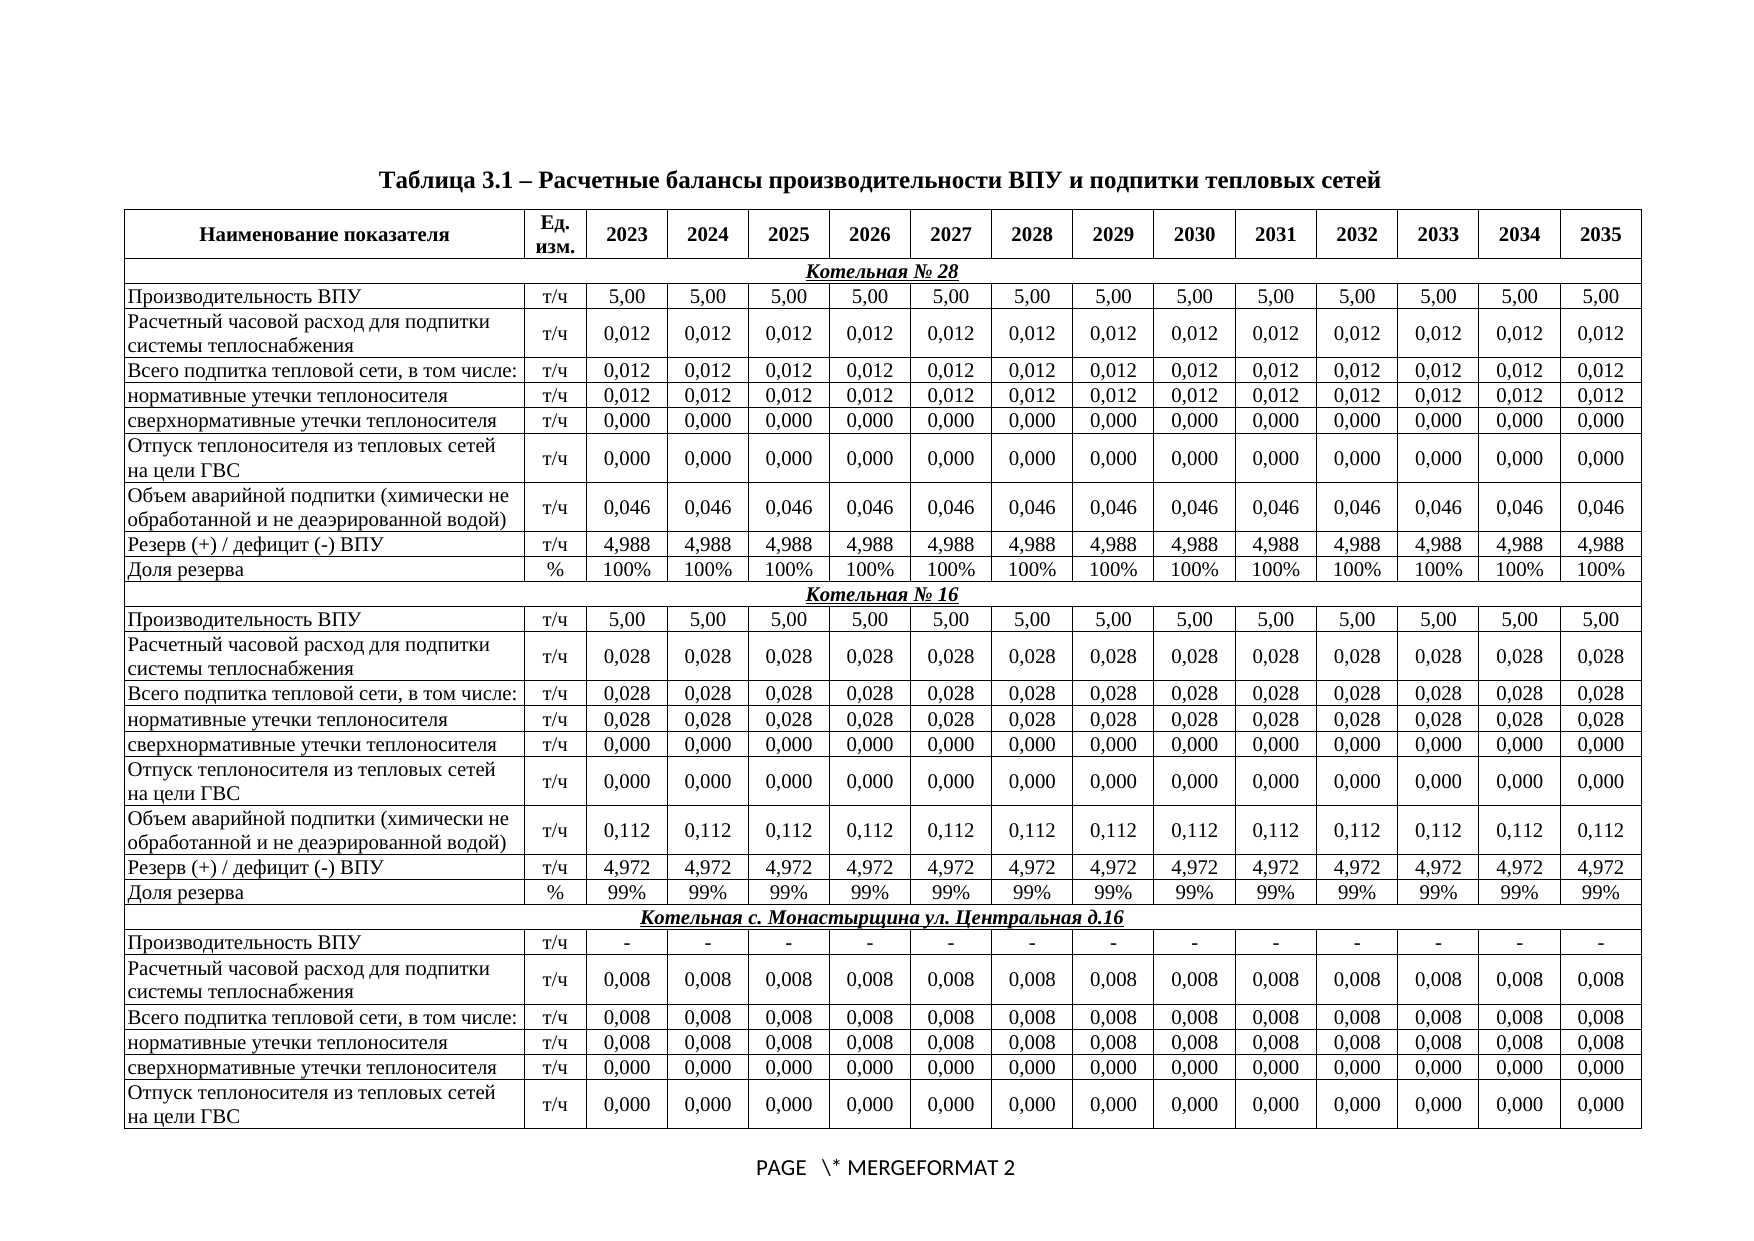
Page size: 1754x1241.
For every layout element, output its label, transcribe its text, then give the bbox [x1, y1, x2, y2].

table_header 2028 [992, 210, 1072, 258]
table_cell сверхнормативные утечки теплоносителя [125, 408, 524, 432]
table_cell 0,112 [668, 806, 748, 854]
table_cell 0,000 [1561, 732, 1641, 756]
table_cell 0,046 [1236, 483, 1316, 531]
table_cell 0,112 [1398, 806, 1478, 854]
table_cell 0,008 [830, 1005, 910, 1029]
table_header 2032 [1317, 210, 1397, 258]
table_cell 4,972 [1561, 855, 1641, 879]
table_cell 0,112 [587, 806, 667, 854]
table_cell 0,012 [1154, 309, 1235, 357]
table_cell Производительность ВПУ [125, 284, 524, 308]
table_header 2026 [830, 210, 910, 258]
table_cell 5,00 [911, 284, 991, 308]
table_cell 0,012 [830, 358, 910, 382]
table_cell 0,028 [749, 681, 829, 705]
table_cell 0,028 [668, 706, 748, 731]
table_cell т/ч [525, 681, 586, 705]
table_cell 0,112 [992, 806, 1072, 854]
table_cell - [1154, 930, 1235, 954]
table_cell 0,000 [668, 757, 748, 805]
table_cell 0,000 [1154, 1080, 1235, 1128]
table_cell нормативные утечки теплоносителя [125, 1030, 524, 1054]
table_cell т/ч [525, 732, 586, 756]
table_cell 0,000 [749, 1080, 829, 1128]
table_cell 0,012 [1154, 358, 1235, 382]
table_cell Отпуск теплоносителя из тепловых сетей на цели ГВС [125, 1080, 524, 1128]
table_cell 0,008 [1236, 1030, 1316, 1054]
table_header 2023 [587, 210, 667, 258]
table_cell Производительность ВПУ [125, 930, 524, 954]
table_cell 99% [1398, 880, 1478, 904]
table_cell 0,012 [1479, 383, 1560, 407]
table_cell 0,046 [668, 483, 748, 531]
table_cell 0,000 [1073, 1055, 1153, 1079]
table_cell - [1561, 930, 1641, 954]
table_cell 0,008 [911, 1005, 991, 1029]
table_cell - [1398, 930, 1478, 954]
table_cell 0,000 [1073, 1080, 1153, 1128]
table_cell 0,000 [1479, 757, 1560, 805]
table_cell 5,00 [587, 284, 667, 308]
table_cell 5,00 [1398, 607, 1478, 631]
table_cell 0,012 [668, 358, 748, 382]
table_cell 0,028 [1236, 681, 1316, 705]
table_cell нормативные утечки теплоносителя [125, 706, 524, 731]
table_cell 5,00 [1154, 607, 1235, 631]
table_cell 99% [1317, 880, 1397, 904]
table_cell Расчетный часовой расход для подпитки системы теплоснабжения [125, 309, 524, 357]
table_cell Объем аварийной подпитки (химически не обработанной и не деаэрированной водой) [125, 483, 524, 531]
table_cell 0,008 [1236, 955, 1316, 1003]
table_cell 0,000 [830, 732, 910, 756]
table_cell 0,008 [830, 1030, 910, 1054]
table_cell % [525, 557, 586, 581]
table_cell 0,028 [1479, 706, 1560, 731]
table_cell 0,000 [668, 732, 748, 756]
table_cell Отпуск теплоносителя из тепловых сетей на цели ГВС [125, 434, 524, 482]
table_header Ед. изм. [525, 210, 586, 258]
table_cell 5,00 [1317, 607, 1397, 631]
table_cell 100% [1236, 557, 1316, 581]
table_cell - [668, 930, 748, 954]
table_cell - [587, 930, 667, 954]
table_cell - [1073, 930, 1153, 954]
table_cell 100% [992, 557, 1072, 581]
table_cell 0,008 [1154, 955, 1235, 1003]
table_cell 0,000 [1073, 408, 1153, 432]
table_cell 0,000 [1479, 434, 1560, 482]
table_cell 100% [749, 557, 829, 581]
table_cell 0,000 [1317, 408, 1397, 432]
table_header 2027 [911, 210, 991, 258]
table_cell т/ч [525, 1055, 586, 1079]
table_cell 0,000 [1479, 1055, 1560, 1079]
table_cell 0,046 [1561, 483, 1641, 531]
table_cell 0,028 [1561, 632, 1641, 680]
table_cell 0,000 [1317, 732, 1397, 756]
table_cell 5,00 [668, 607, 748, 631]
table_cell 4,988 [1236, 532, 1316, 556]
table_cell 0,012 [1073, 309, 1153, 357]
table_cell 5,00 [1073, 284, 1153, 308]
table_cell 0,000 [749, 408, 829, 432]
table_cell 4,972 [1479, 855, 1560, 879]
table_cell 0,000 [1317, 1080, 1397, 1128]
table_cell 0,000 [1398, 757, 1478, 805]
table_cell 99% [1236, 880, 1316, 904]
table_cell 0,000 [992, 757, 1072, 805]
table_cell 0,008 [992, 1005, 1072, 1029]
table_cell Котельная № 16 [125, 582, 1641, 606]
table_cell 0,028 [992, 632, 1072, 680]
table_cell 100% [1561, 557, 1641, 581]
table_cell Отпуск теплоносителя из тепловых сетей на цели ГВС [125, 757, 524, 805]
table_cell 100% [830, 557, 910, 581]
table_cell 0,008 [1398, 1005, 1478, 1029]
table_cell 0,028 [1317, 632, 1397, 680]
table_cell 0,112 [911, 806, 991, 854]
table_cell 0,000 [992, 1055, 1072, 1079]
table_cell т/ч [525, 532, 586, 556]
table_cell 0,012 [1317, 358, 1397, 382]
table_cell 0,012 [749, 383, 829, 407]
table_cell нормативные утечки теплоносителя [125, 383, 524, 407]
table_cell 0,000 [1561, 408, 1641, 432]
table_cell 0,028 [830, 706, 910, 731]
table_cell Объем аварийной подпитки (химически не обработанной и не деаэрированной водой) [125, 806, 524, 854]
table_cell 0,012 [749, 309, 829, 357]
table_cell 5,00 [668, 284, 748, 308]
table_cell 5,00 [1561, 607, 1641, 631]
table_cell 0,000 [1317, 434, 1397, 482]
table_cell 0,012 [992, 309, 1072, 357]
table_cell т/ч [525, 607, 586, 631]
table_cell 0,000 [1479, 408, 1560, 432]
table_cell 0,000 [1236, 732, 1316, 756]
table_cell 4,988 [668, 532, 748, 556]
table_cell 0,112 [1154, 806, 1235, 854]
table_cell 0,000 [911, 732, 991, 756]
table_cell 0,000 [1236, 434, 1316, 482]
table_cell 0,008 [1073, 1030, 1153, 1054]
table_cell 0,028 [1398, 681, 1478, 705]
table_cell 0,000 [830, 1080, 910, 1128]
table_cell 0,000 [1479, 1080, 1560, 1128]
table_cell 0,112 [1479, 806, 1560, 854]
table_cell т/ч [525, 434, 586, 482]
table_cell 0,046 [749, 483, 829, 531]
table_cell - [749, 930, 829, 954]
table_cell 4,972 [668, 855, 748, 879]
table_header 2035 [1561, 210, 1641, 258]
table_cell Доля резерва [125, 557, 524, 581]
table_cell 4,972 [1154, 855, 1235, 879]
table_cell 0,028 [1398, 632, 1478, 680]
table_cell 0,012 [911, 309, 991, 357]
table_header Наименование показателя [125, 210, 524, 258]
table_cell 0,000 [992, 434, 1072, 482]
table_cell 5,00 [1479, 607, 1560, 631]
table_cell 0,012 [1073, 383, 1153, 407]
table_cell 99% [1154, 880, 1235, 904]
table_cell 0,000 [1073, 434, 1153, 482]
table_cell 0,012 [1236, 383, 1316, 407]
table_cell 0,000 [1154, 757, 1235, 805]
table_cell 0,012 [1236, 309, 1316, 357]
table_cell 0,028 [830, 632, 910, 680]
table_cell - [992, 930, 1072, 954]
table_cell 0,000 [749, 1055, 829, 1079]
table_cell 0,012 [1479, 358, 1560, 382]
table_cell 0,028 [992, 706, 1072, 731]
table_cell 0,000 [1154, 732, 1235, 756]
table_cell 99% [992, 880, 1072, 904]
table_cell 99% [1479, 880, 1560, 904]
table_cell т/ч [525, 757, 586, 805]
table_cell 0,008 [1561, 1005, 1641, 1029]
table_cell 0,028 [587, 706, 667, 731]
table_cell 99% [830, 880, 910, 904]
table_cell 4,972 [1398, 855, 1478, 879]
table_cell 0,112 [1073, 806, 1153, 854]
table_cell 4,972 [1073, 855, 1153, 879]
table_cell 4,988 [1479, 532, 1560, 556]
table_cell 0,008 [668, 955, 748, 1003]
table_cell 0,046 [992, 483, 1072, 531]
table_cell 0,000 [992, 1080, 1072, 1128]
table_cell 0,028 [668, 681, 748, 705]
table_cell 0,012 [1398, 309, 1478, 357]
table_cell 0,008 [911, 1030, 991, 1054]
table_cell 0,012 [668, 383, 748, 407]
table_cell 0,112 [749, 806, 829, 854]
table_cell 0,028 [992, 681, 1072, 705]
table_cell 5,00 [1561, 284, 1641, 308]
table_cell 100% [1479, 557, 1560, 581]
table_cell 0,008 [1154, 1005, 1235, 1029]
table_cell 0,012 [992, 358, 1072, 382]
table_cell 0,000 [911, 1055, 991, 1079]
table_cell 99% [1073, 880, 1153, 904]
table_cell 0,008 [1317, 1030, 1397, 1054]
table_cell 0,028 [1236, 706, 1316, 731]
table_cell 0,012 [830, 309, 910, 357]
table_cell 5,00 [749, 284, 829, 308]
table_cell 0,000 [1073, 757, 1153, 805]
table_cell 4,988 [1073, 532, 1153, 556]
table_cell 0,008 [992, 1030, 1072, 1054]
table_cell 0,028 [830, 681, 910, 705]
table_cell 0,000 [911, 757, 991, 805]
table_cell 0,028 [749, 706, 829, 731]
table_cell 0,028 [1317, 681, 1397, 705]
table_cell 0,000 [1398, 434, 1478, 482]
table_cell 0,000 [1398, 732, 1478, 756]
table_cell 0,046 [1479, 483, 1560, 531]
table_cell 0,046 [587, 483, 667, 531]
table_cell 100% [668, 557, 748, 581]
table_cell 0,000 [587, 1055, 667, 1079]
table_cell 99% [749, 880, 829, 904]
table_cell 4,988 [992, 532, 1072, 556]
table_cell 0,028 [1154, 632, 1235, 680]
table_cell 0,028 [1073, 632, 1153, 680]
table_cell 0,000 [1317, 1055, 1397, 1079]
table_cell 0,012 [1317, 383, 1397, 407]
table_cell 0,012 [1398, 383, 1478, 407]
table_cell 100% [1317, 557, 1397, 581]
table_cell 0,046 [1317, 483, 1397, 531]
table_cell 0,000 [1236, 1055, 1316, 1079]
table_cell т/ч [525, 930, 586, 954]
table_cell 99% [1561, 880, 1641, 904]
table_cell 4,972 [587, 855, 667, 879]
table_cell Производительность ВПУ [125, 607, 524, 631]
table_cell т/ч [525, 1030, 586, 1054]
table_cell 0,012 [992, 383, 1072, 407]
table_header 2034 [1479, 210, 1560, 258]
table_cell 0,000 [992, 732, 1072, 756]
table_cell 0,000 [668, 1055, 748, 1079]
table_cell 0,000 [749, 732, 829, 756]
table_cell 0,000 [830, 757, 910, 805]
table_cell 0,112 [1236, 806, 1316, 854]
table_cell 0,000 [668, 434, 748, 482]
table_cell 4,988 [830, 532, 910, 556]
table_cell 0,008 [1073, 1005, 1153, 1029]
table_cell 0,000 [1154, 1055, 1235, 1079]
table_cell 0,008 [1561, 955, 1641, 1003]
table_cell 0,008 [668, 1005, 748, 1029]
table_cell 4,972 [1236, 855, 1316, 879]
table_cell 0,000 [1479, 732, 1560, 756]
table_cell 0,008 [1398, 1030, 1478, 1054]
table_cell 0,000 [1561, 434, 1641, 482]
table_cell 0,028 [911, 706, 991, 731]
table_cell 0,012 [911, 358, 991, 382]
table_cell 100% [1398, 557, 1478, 581]
table_cell 0,000 [911, 434, 991, 482]
table_cell 0,112 [1317, 806, 1397, 854]
table_cell 0,008 [1317, 955, 1397, 1003]
table_cell 4,988 [587, 532, 667, 556]
table_cell 4,988 [1317, 532, 1397, 556]
table_cell 100% [911, 557, 991, 581]
table_cell 0,028 [668, 632, 748, 680]
table_cell 0,012 [911, 383, 991, 407]
table_cell 0,000 [1398, 408, 1478, 432]
table_cell 0,012 [1317, 309, 1397, 357]
table_cell 0,008 [749, 1005, 829, 1029]
table_cell % [525, 880, 586, 904]
table_cell - [1236, 930, 1316, 954]
table_cell 0,012 [1479, 309, 1560, 357]
table_cell 0,028 [1073, 681, 1153, 705]
table_cell 0,028 [1154, 681, 1235, 705]
table_cell - [1479, 930, 1560, 954]
table_cell т/ч [525, 855, 586, 879]
table_cell т/ч [525, 284, 586, 308]
table_cell 0,008 [1236, 1005, 1316, 1029]
table_cell 0,012 [587, 358, 667, 382]
table_cell Всего подпитка тепловой сети, в том числе: [125, 681, 524, 705]
table_cell 4,988 [1398, 532, 1478, 556]
table_header 2033 [1398, 210, 1478, 258]
table_cell т/ч [525, 483, 586, 531]
table_cell 4,988 [1561, 532, 1641, 556]
table_cell 0,000 [830, 408, 910, 432]
table_cell 0,012 [1154, 383, 1235, 407]
table_header 2024 [668, 210, 748, 258]
table_cell 0,000 [668, 408, 748, 432]
table_cell 5,00 [587, 607, 667, 631]
table_cell 0,012 [1561, 309, 1641, 357]
table_cell 4,972 [1317, 855, 1397, 879]
table_cell 0,000 [1073, 732, 1153, 756]
table_cell 0,000 [1398, 1080, 1478, 1128]
table_cell т/ч [525, 408, 586, 432]
table_cell 0,000 [830, 1055, 910, 1079]
table_cell 5,00 [1154, 284, 1235, 308]
table_cell 0,008 [1479, 1005, 1560, 1029]
table_cell 0,008 [1073, 955, 1153, 1003]
table_cell 0,000 [749, 757, 829, 805]
table_cell 0,028 [1479, 681, 1560, 705]
table_cell 5,00 [1236, 607, 1316, 631]
table_cell 0,000 [1561, 1055, 1641, 1079]
table_cell 0,008 [830, 955, 910, 1003]
table_cell 0,046 [1073, 483, 1153, 531]
table_cell сверхнормативные утечки теплоносителя [125, 732, 524, 756]
table_cell т/ч [525, 1080, 586, 1128]
table_cell 99% [668, 880, 748, 904]
table_cell 5,00 [992, 284, 1072, 308]
table_cell 0,000 [830, 434, 910, 482]
table_cell 0,008 [1317, 1005, 1397, 1029]
table_cell 0,000 [1317, 757, 1397, 805]
table_cell 5,00 [1479, 284, 1560, 308]
table_cell 4,988 [1154, 532, 1235, 556]
table_cell 0,028 [587, 632, 667, 680]
table_cell 0,012 [749, 358, 829, 382]
table_cell Резерв (+) / дефицит (-) ВПУ [125, 855, 524, 879]
table_cell 0,012 [1073, 358, 1153, 382]
table_cell 0,000 [587, 732, 667, 756]
table_cell 5,00 [1073, 607, 1153, 631]
table_cell 0,046 [1398, 483, 1478, 531]
table_cell 4,988 [911, 532, 991, 556]
table_cell 0,012 [830, 383, 910, 407]
table_cell 0,008 [587, 1030, 667, 1054]
table_cell Резерв (+) / дефицит (-) ВПУ [125, 532, 524, 556]
table_cell 100% [1073, 557, 1153, 581]
table_cell т/ч [525, 1005, 586, 1029]
table_cell 0,028 [1479, 632, 1560, 680]
text Таблица 3.1 – Расчетные балансы производительности ВПУ и подпитки тепловых сетей [130, 165, 1630, 194]
table_cell 0,008 [992, 955, 1072, 1003]
table_cell Расчетный часовой расход для подпитки системы теплоснабжения [125, 955, 524, 1003]
table_cell 0,028 [911, 632, 991, 680]
table_cell 0,028 [1561, 706, 1641, 731]
table_header 2029 [1073, 210, 1153, 258]
table_cell 5,00 [911, 607, 991, 631]
table_cell 0,028 [1073, 706, 1153, 731]
table_cell Доля резерва [125, 880, 524, 904]
table_cell 0,028 [911, 681, 991, 705]
table_cell 0,008 [587, 955, 667, 1003]
table_cell 5,00 [830, 607, 910, 631]
table_cell т/ч [525, 383, 586, 407]
table_cell 100% [587, 557, 667, 581]
table_header 2031 [1236, 210, 1316, 258]
table_cell 0,008 [1398, 955, 1478, 1003]
table_cell т/ч [525, 806, 586, 854]
table_cell 0,008 [668, 1030, 748, 1054]
table_cell 4,988 [749, 532, 829, 556]
table_cell 0,028 [1317, 706, 1397, 731]
table_cell т/ч [525, 358, 586, 382]
table_cell 0,046 [1154, 483, 1235, 531]
table_cell 0,012 [1561, 383, 1641, 407]
table_cell 0,000 [911, 1080, 991, 1128]
table_header 2025 [749, 210, 829, 258]
table_cell 99% [587, 880, 667, 904]
table_cell 0,008 [1154, 1030, 1235, 1054]
table_cell Расчетный часовой расход для подпитки системы теплоснабжения [125, 632, 524, 680]
table_cell - [1317, 930, 1397, 954]
table_cell 5,00 [1317, 284, 1397, 308]
table_cell 0,000 [1236, 1080, 1316, 1128]
table_cell 0,000 [587, 757, 667, 805]
table_cell 5,00 [830, 284, 910, 308]
table_header 2030 [1154, 210, 1235, 258]
table_cell т/ч [525, 955, 586, 1003]
table_cell 0,012 [1561, 358, 1641, 382]
table_cell Всего подпитка тепловой сети, в том числе: [125, 358, 524, 382]
table_cell 0,000 [911, 408, 991, 432]
table_cell 0,000 [1236, 757, 1316, 805]
table_cell Котельная с. Монастырщина ул. Центральная д.16 [125, 905, 1641, 929]
table_cell 0,000 [1561, 1080, 1641, 1128]
table_cell 0,000 [749, 434, 829, 482]
table_cell 5,00 [749, 607, 829, 631]
table_cell 0,000 [1561, 757, 1641, 805]
table_cell 0,000 [992, 408, 1072, 432]
table_cell 4,972 [992, 855, 1072, 879]
table_cell т/ч [525, 309, 586, 357]
table_cell 4,972 [911, 855, 991, 879]
table_cell 0,112 [1561, 806, 1641, 854]
table_cell Котельная № 28 [125, 259, 1641, 283]
table_cell 0,008 [911, 955, 991, 1003]
table_cell 0,008 [587, 1005, 667, 1029]
table_cell - [830, 930, 910, 954]
table_cell 0,012 [668, 309, 748, 357]
table_cell 0,000 [668, 1080, 748, 1128]
table_cell 4,972 [830, 855, 910, 879]
table_cell 5,00 [1398, 284, 1478, 308]
table_cell 0,012 [1398, 358, 1478, 382]
table_cell 0,008 [1479, 1030, 1560, 1054]
table_cell 0,028 [749, 632, 829, 680]
table_cell 0,028 [1561, 681, 1641, 705]
table_cell - [911, 930, 991, 954]
table_cell 0,012 [587, 383, 667, 407]
table_cell 0,000 [1154, 408, 1235, 432]
table_cell 0,046 [830, 483, 910, 531]
table_cell 0,028 [1398, 706, 1478, 731]
table_cell т/ч [525, 706, 586, 731]
table_cell 99% [911, 880, 991, 904]
table_cell 0,012 [587, 309, 667, 357]
table_cell 0,112 [830, 806, 910, 854]
table_cell 0,008 [1479, 955, 1560, 1003]
table_cell 0,008 [749, 1030, 829, 1054]
table_cell 0,000 [1398, 1055, 1478, 1079]
table_cell 100% [1154, 557, 1235, 581]
table_cell 4,972 [749, 855, 829, 879]
table_cell 0,046 [911, 483, 991, 531]
table_cell 0,008 [749, 955, 829, 1003]
table_cell 0,000 [587, 434, 667, 482]
table_cell 0,008 [1561, 1030, 1641, 1054]
table_cell т/ч [525, 632, 586, 680]
table_cell 0,028 [1236, 632, 1316, 680]
table_cell 0,000 [587, 1080, 667, 1128]
table_cell Всего подпитка тепловой сети, в том числе: [125, 1005, 524, 1029]
table_cell 0,000 [587, 408, 667, 432]
table_cell 0,012 [1236, 358, 1316, 382]
table_cell сверхнормативные утечки теплоносителя [125, 1055, 524, 1079]
table_cell 5,00 [1236, 284, 1316, 308]
table_cell 0,000 [1236, 408, 1316, 432]
table_cell 5,00 [992, 607, 1072, 631]
table_cell 0,028 [587, 681, 667, 705]
table_cell 0,028 [1154, 706, 1235, 731]
table_cell 0,000 [1154, 434, 1235, 482]
